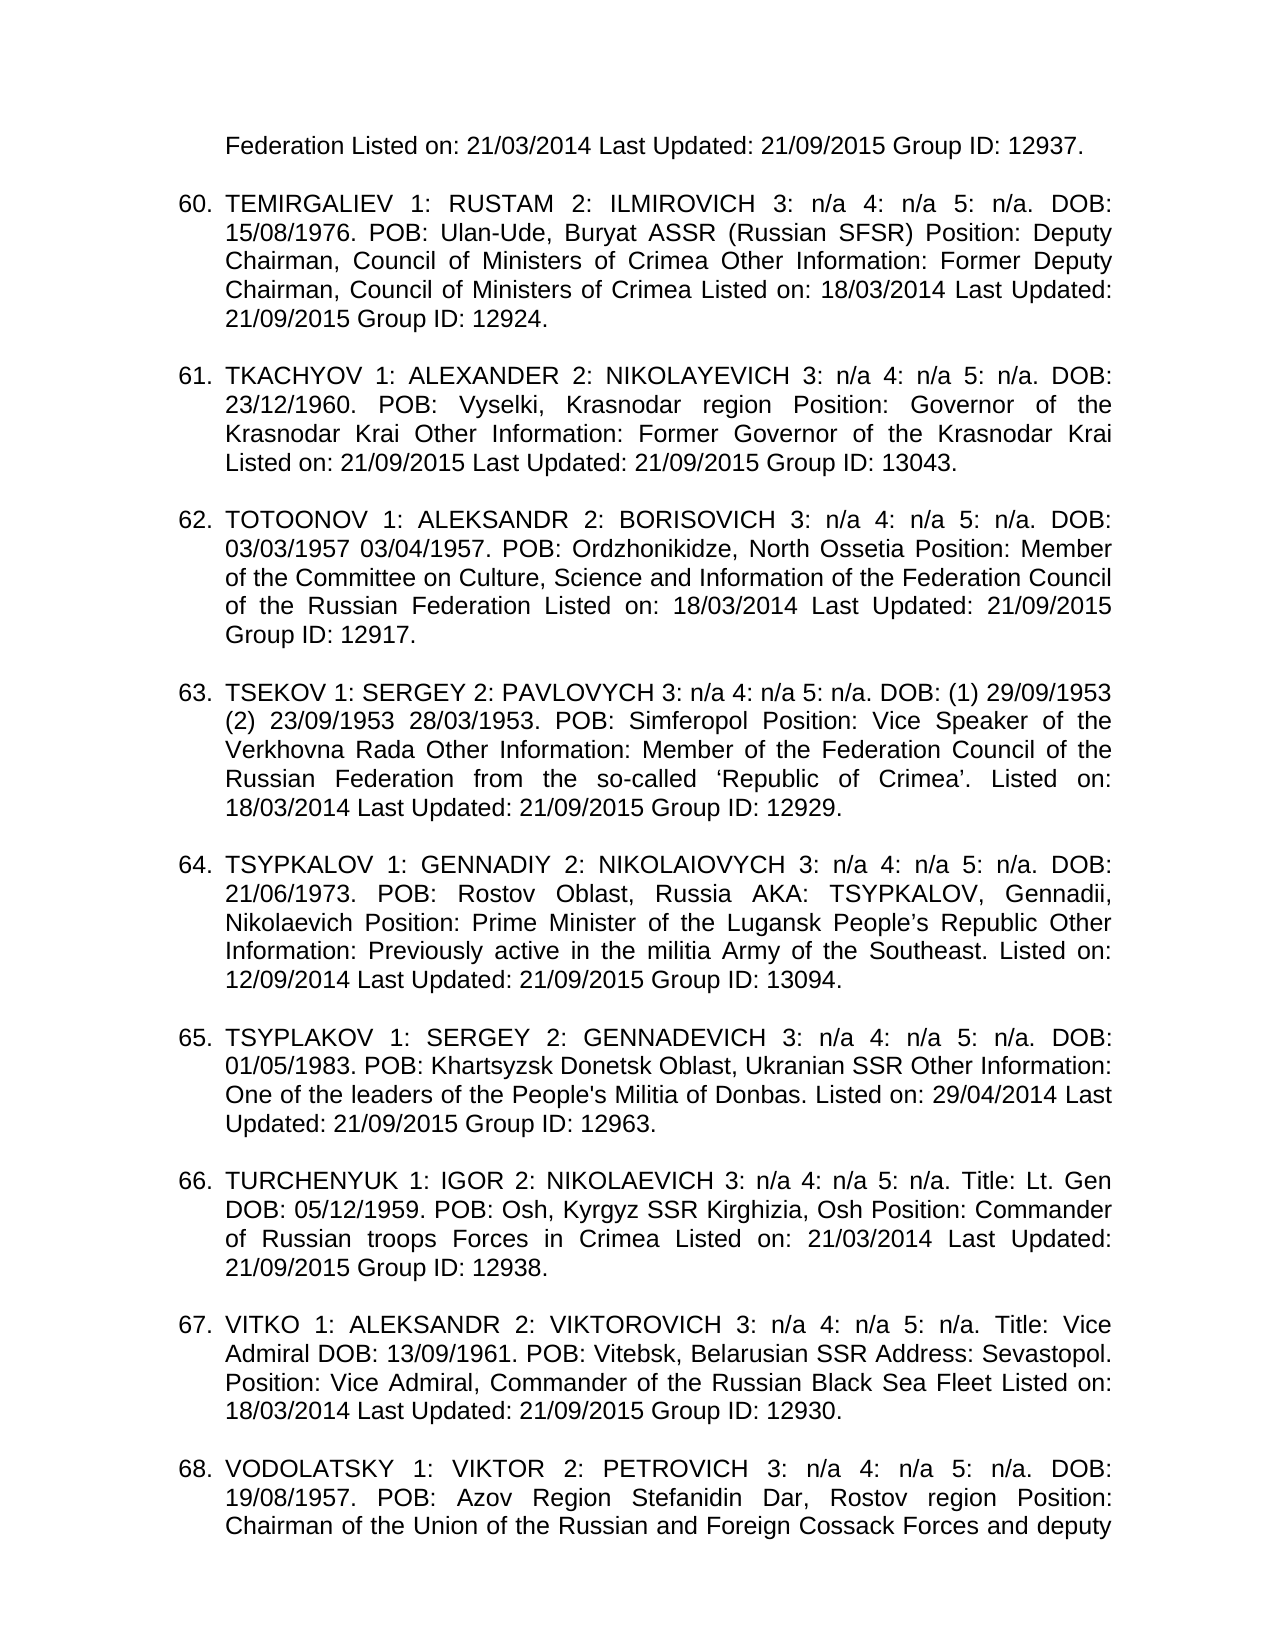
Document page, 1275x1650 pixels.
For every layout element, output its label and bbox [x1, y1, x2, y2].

table_header [139, 131, 1144, 1540]
